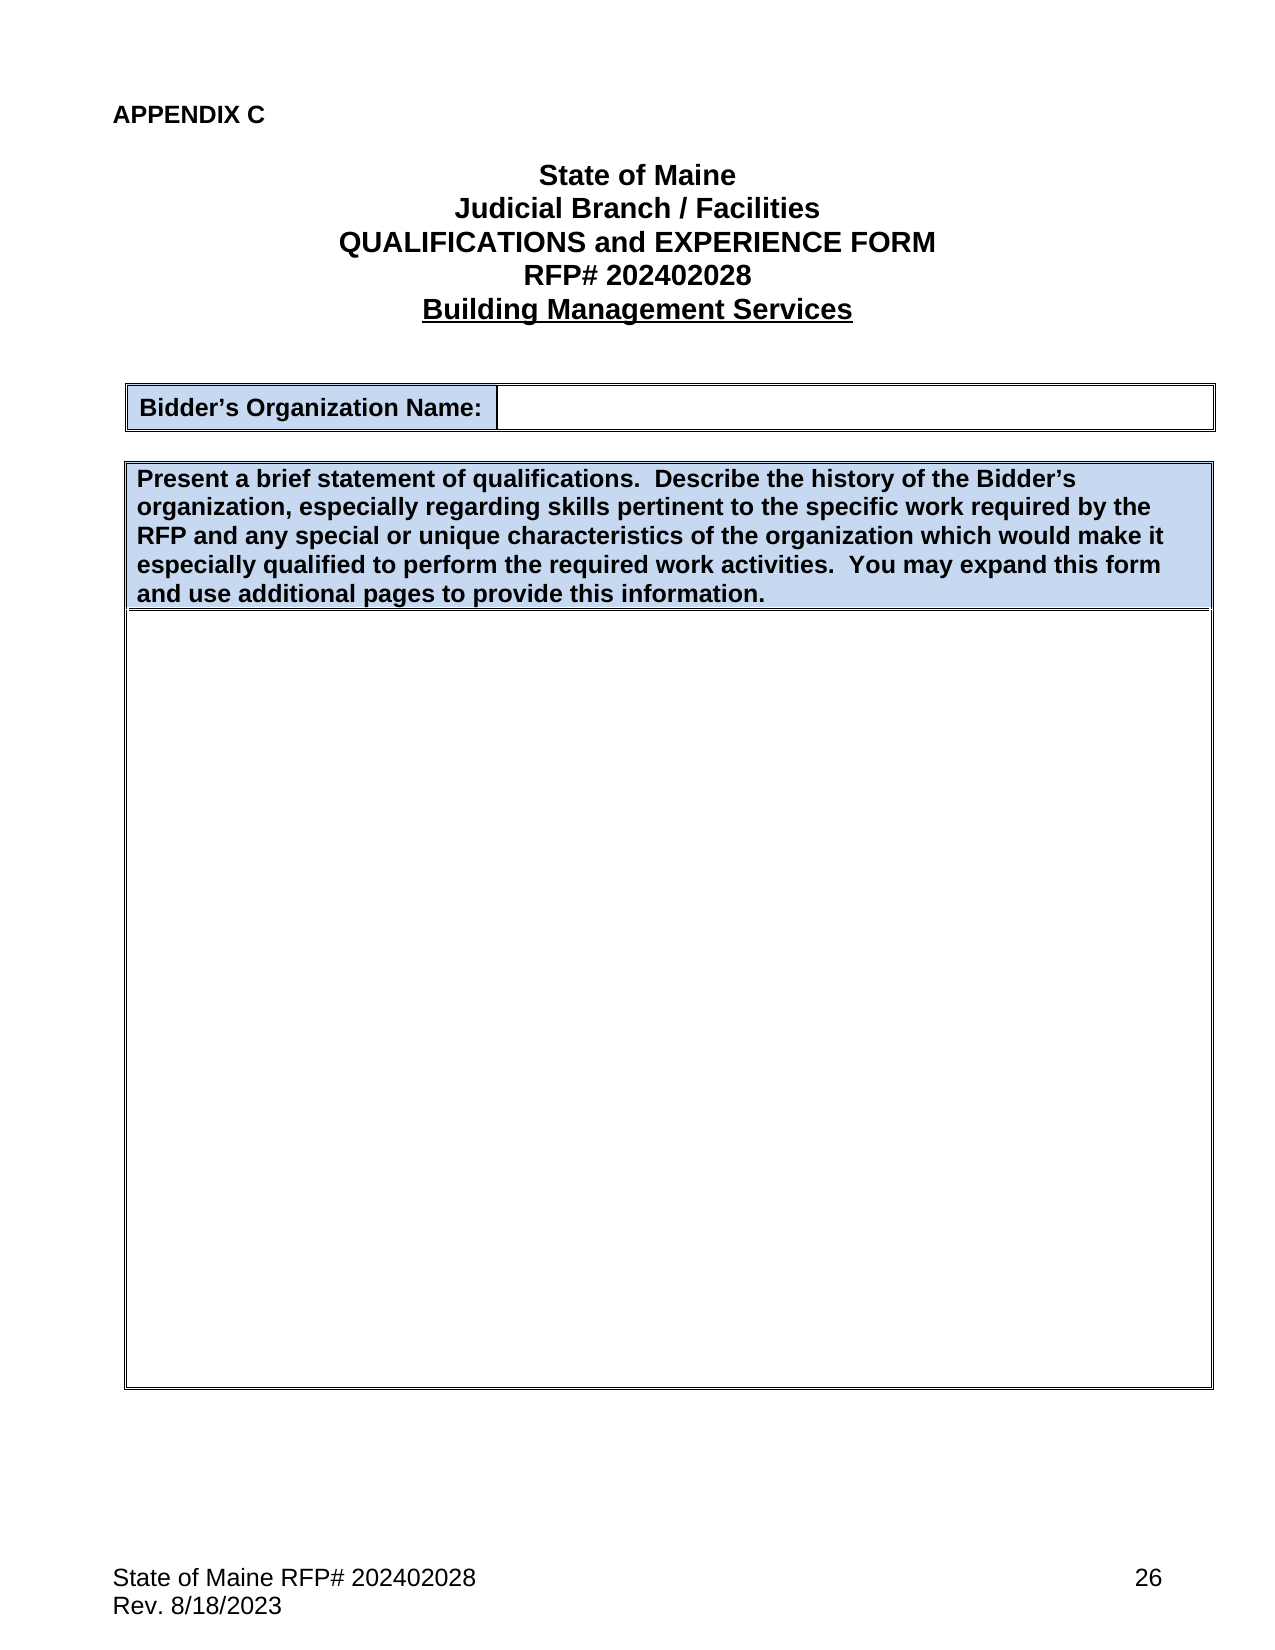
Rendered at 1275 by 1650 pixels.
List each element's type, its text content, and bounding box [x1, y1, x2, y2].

text APPENDIX C [112, 100, 1162, 129]
text State of Maine [112, 158, 1162, 191]
table_header [498, 386, 1213, 429]
table_header Bidder’s Organization Name: [128, 386, 496, 429]
subtitle QUALIFICATIONS and EXPERIENCE FORM [112, 225, 1162, 258]
table_header Present a brief statement of qualifications. Describe the history of the Bidder’s organization, especially regarding skills pertinent to the specific work required by the RFP and any special or unique characteristics of the organization which would make it especially qualified to perform the required work activities. You may expand this form and use additional pages to provide this information. [127, 464, 1211, 607]
text RFP# 202402028 [112, 258, 1162, 292]
text Building Management Services [112, 292, 1162, 326]
table_cell [127, 608, 1211, 1387]
text Judicial Branch / Facilities [112, 191, 1162, 225]
